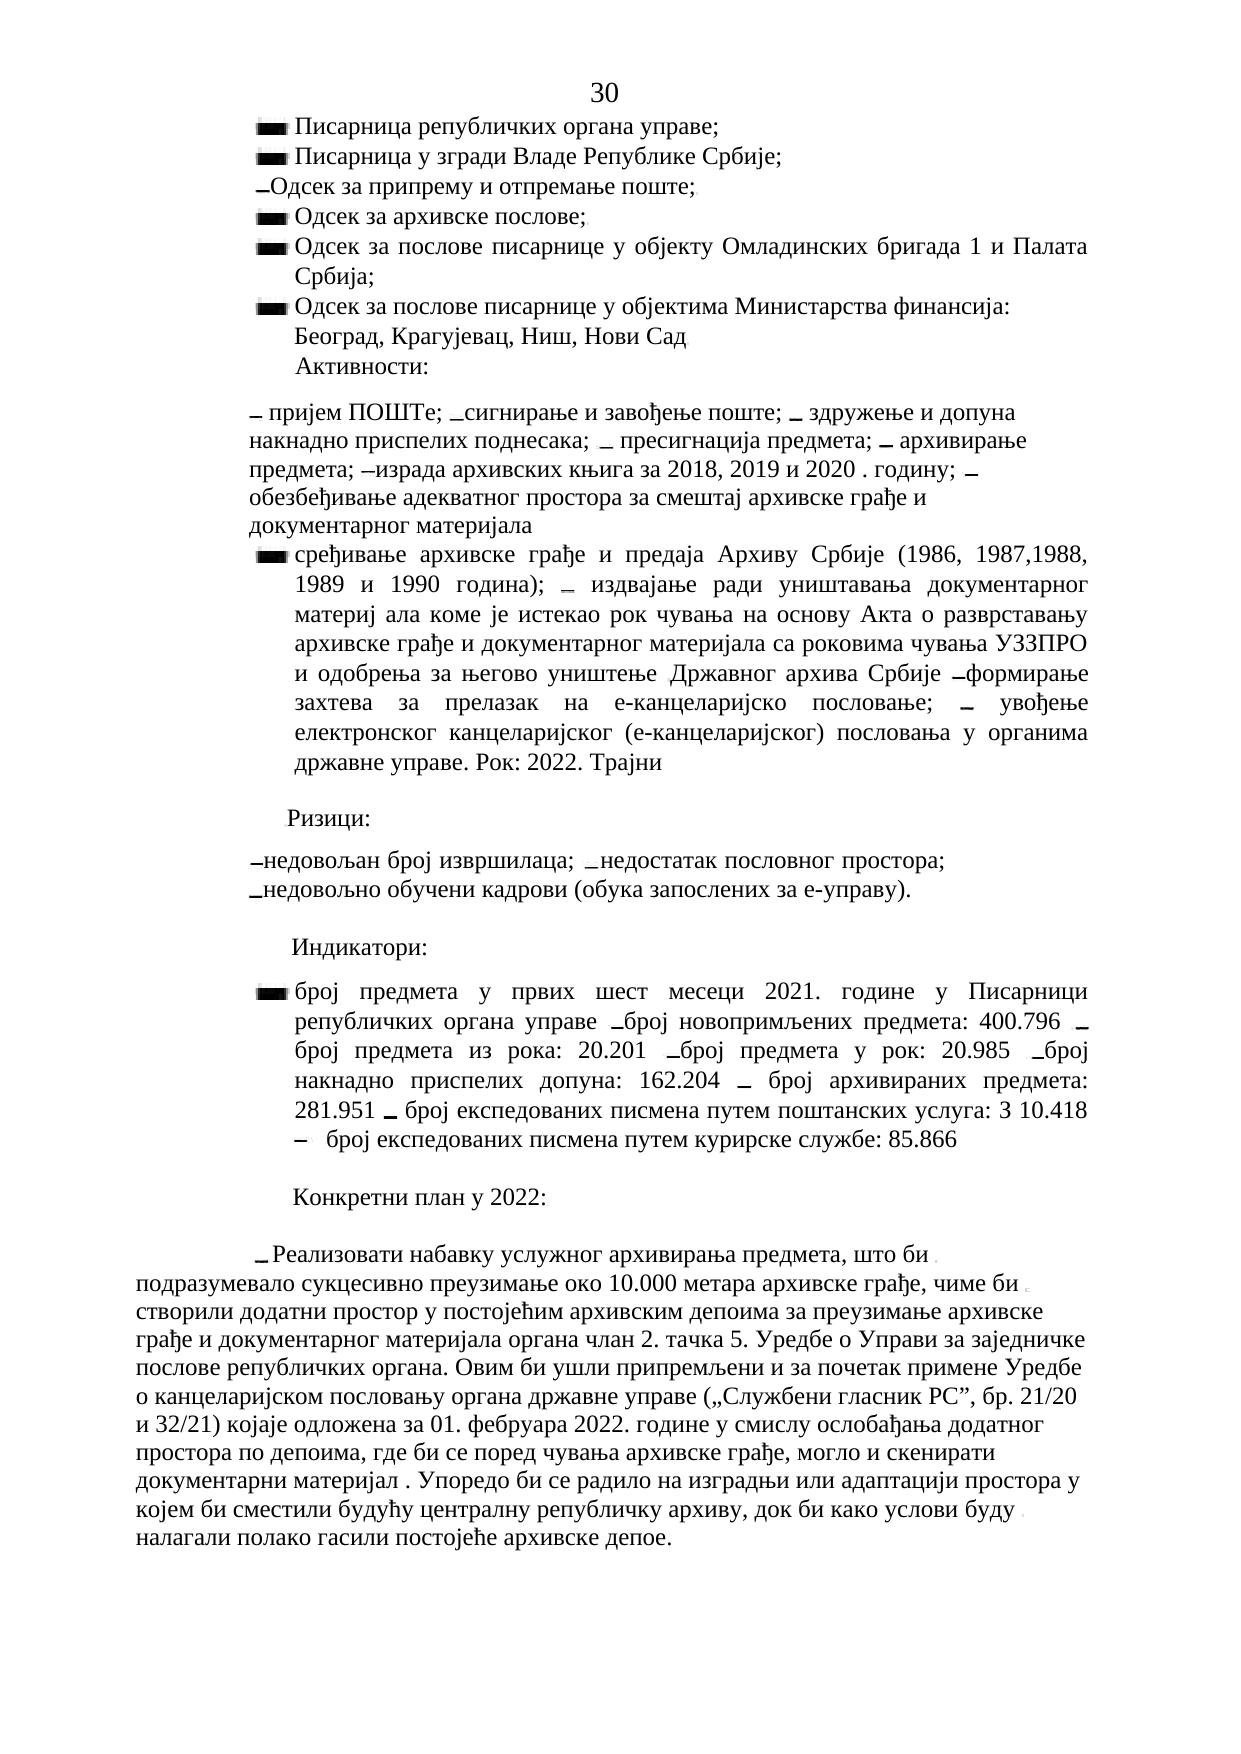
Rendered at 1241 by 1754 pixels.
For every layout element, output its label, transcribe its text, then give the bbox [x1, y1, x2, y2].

picture [878, 445, 894, 449]
picture [662, 1053, 680, 1059]
picture [962, 472, 979, 477]
picture [959, 707, 974, 711]
list Писарница републичких органа управе; [254, 111, 1089, 139]
picture [248, 416, 263, 421]
picture [582, 861, 601, 869]
picture [1071, 1025, 1089, 1030]
picture [360, 471, 375, 477]
list Писарница у згради Владе Републике Србије; [254, 141, 1089, 170]
list сређивање архивске грађе и предаја Архиву Србије (1986, 1987,1988, 1989 и 1990 година); издвајање ради уништавања документарног материј ала коме је истекао рок чувања на основу Акта о разврставању архивске грађе и документарног материјала са роковима чувања УЗЗПРО и одобрења за његово уништење Државног архива Србије формирање захтева за прелазак на е-канцеларијско пословање; увођење електронског канцеларијског (е-канцеларијског) пословања у органима државне управе. Рок: 2022. Трајни [254, 539, 1089, 775]
text пријем ПОШТе; сигнирање и завођење поште; здружење и допуна накнадно приспелих поднесака; пресигнација предмета; архивирање предмета; израда архивских књига за 2018, 2019 и 2020 . годину; обезбеђивање адекватног простора за смештај архивске грађе и документарног материјала [248, 398, 1080, 539]
list Одсек за послове писарнице у објекту Омладинских бригада 1 и Палата Србија; [254, 231, 1089, 289]
text Реализовати набавку услужног архивирања предмета, што би подразумевало сукцесивно преузимање око 10.000 метара архивске грађе, чиме би створили додатни простор у постојећим архивским депоима за преузимање архивске грађе и документарног материјала органа члан 2. тачка 5. Уредбе о Управи за заједничке послове републичких органа. Овим би ушли припремљени и за почетак примене Уредбе о канцеларијском пословању органа државне управе („Службени гласник РС”, бр. 21/20 и 32/21) којаје одложена за 01. фебруара 2022. године у смислу ослобађања додатног простора по депоима, где би се поред чувања архивске грађе, могло и скенирати документарни материјал . Упоредо би се радило на изградњи или адаптацији простора у којем би сместили будућу централну републичку архиву, док би како услови буду налагали полако гасили постојеће архивске депое. [136, 1240, 1094, 1551]
picture [383, 1115, 398, 1119]
text Активности: [295, 351, 1089, 380]
picture [255, 546, 290, 563]
picture [255, 238, 290, 255]
text Београд, Крагујевац, Ниш, Нови Сад [294, 321, 1089, 350]
picture [608, 1025, 624, 1030]
picture [248, 894, 263, 898]
picture [596, 444, 614, 449]
picture [951, 676, 966, 682]
picture [248, 863, 264, 869]
picture [255, 147, 290, 165]
picture [788, 417, 803, 421]
text Одсек за припрему и отпремање поште; [255, 171, 1089, 200]
picture [255, 208, 290, 225]
text Конкретни план у 2022: [292, 1182, 1089, 1211]
picture [255, 297, 290, 315]
picture [449, 414, 464, 421]
list број предмета у првих шест месеци 2021. године у Писарници републичких органа управе број новопримљених предмета: 400.796 број предмета из рока: 20.201 број предмета у рок: 20.985 број накнадно приспелих допуна: 162.204 број архивираних предмета: 281.951 број експедованих писмена путем поштанских услуга: З 10.418 број експедованих писмена путем курирске службе: 85.866 [254, 976, 1089, 1153]
list Одсек за архивске послове; [254, 201, 1089, 230]
text Ризици: [284, 803, 1089, 832]
picture [294, 1137, 326, 1148]
list Одсек за послове писарнице у објектима Министарства финансија: [254, 291, 1089, 320]
text недовољан број извршилаца; недостатак пословног простора; недовољно обучени кадрови (обука запослених за е-управу). [248, 845, 945, 903]
picture [255, 117, 290, 135]
picture [255, 983, 290, 1000]
picture [254, 1259, 272, 1263]
picture [255, 190, 270, 195]
text Индикатори: [291, 932, 1089, 961]
